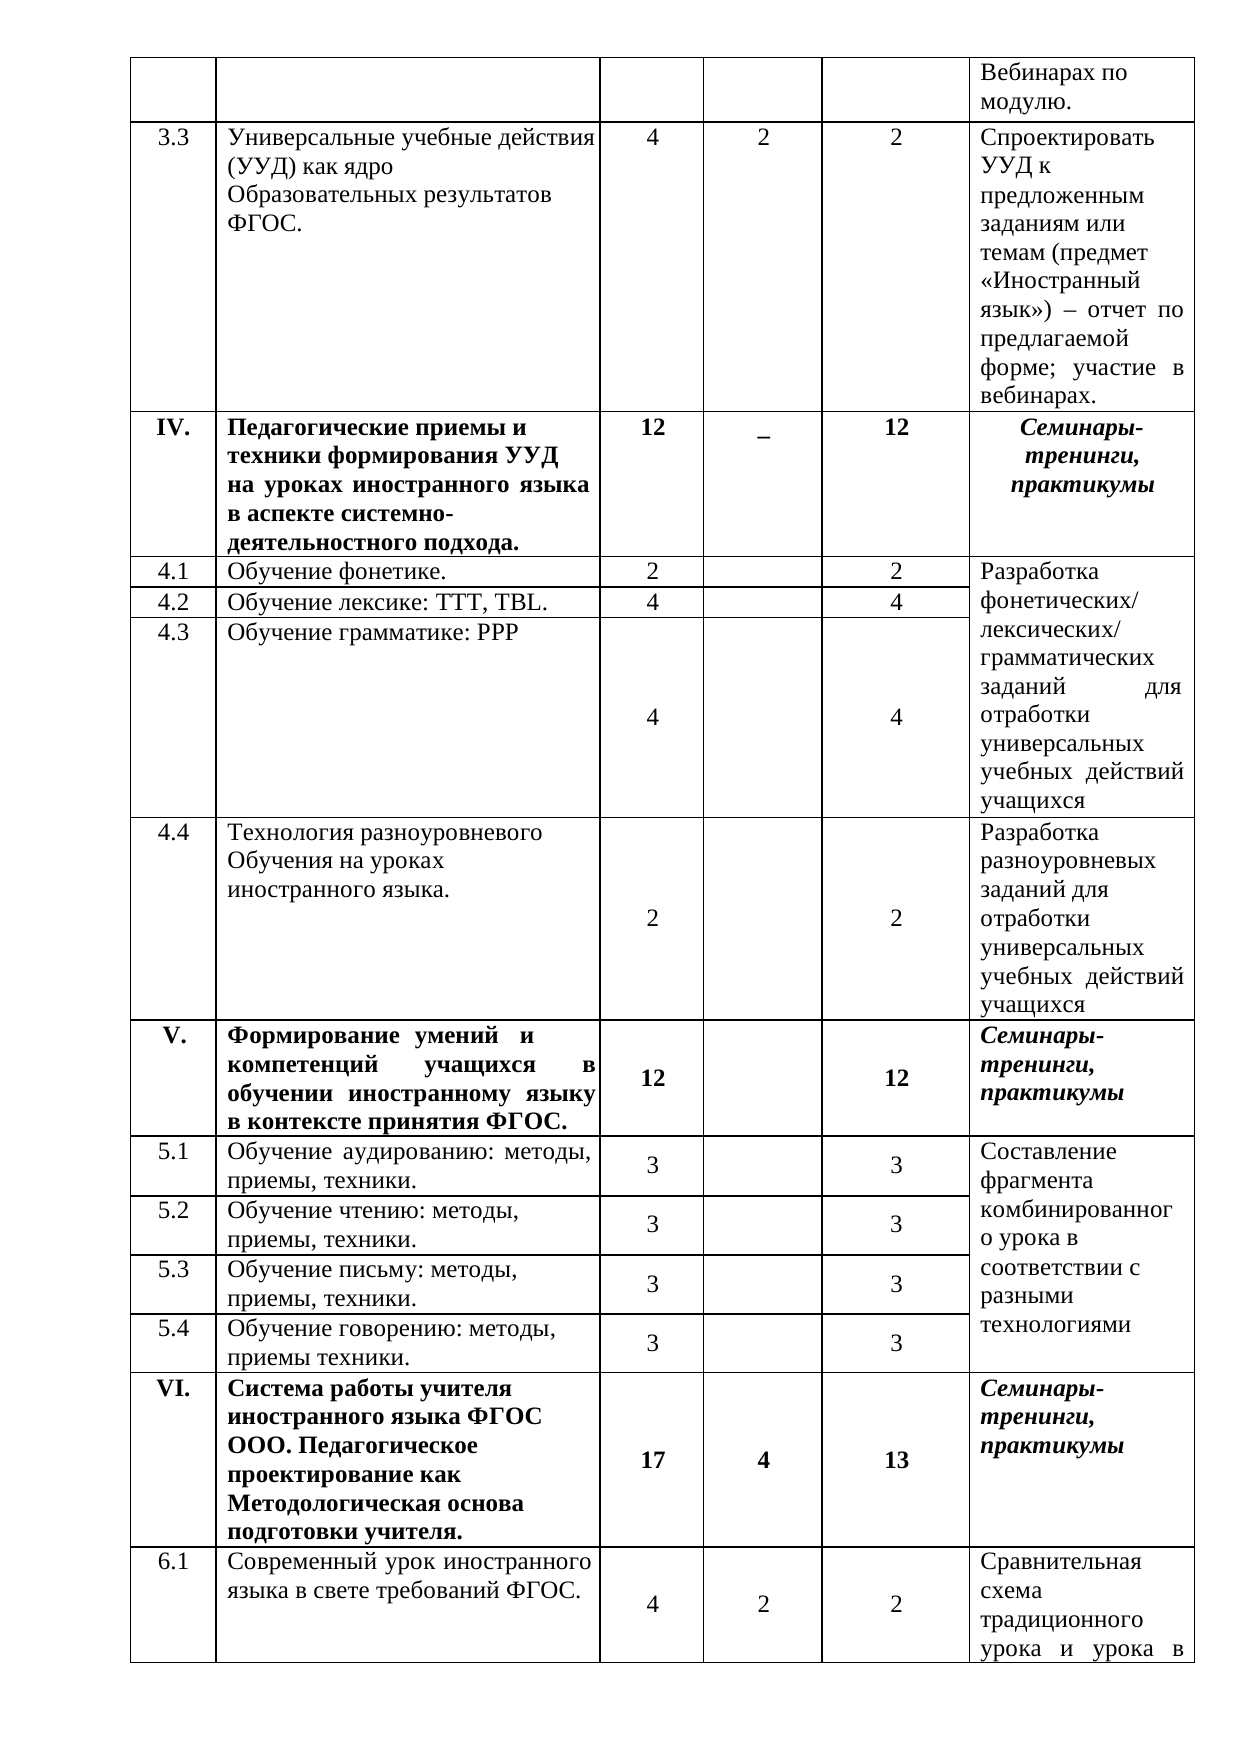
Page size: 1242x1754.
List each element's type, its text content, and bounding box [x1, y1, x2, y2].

table_cell Технология разноуровневого Обучения на уроках иностранного языка. [217, 818, 599, 1019]
table_cell 4.4 [131, 818, 215, 1019]
table_cell 4 [601, 1548, 703, 1662]
table_cell [704, 1256, 821, 1313]
table_cell 2 [704, 1548, 821, 1662]
table_cell 12 [823, 1021, 969, 1135]
table_cell 4 [601, 588, 703, 616]
table_cell Разработка фонетических/ лексических/ грамматических заданий для отработки универсальных учебных действий учащихся [970, 557, 1194, 816]
table_cell 3 [601, 1315, 703, 1372]
table_header [131, 58, 215, 121]
table_cell 13 [823, 1373, 969, 1546]
table_cell 2 [823, 1548, 969, 1662]
table_cell 12 [601, 1021, 703, 1135]
table_cell Универсальные учебные действия (УУД) как ядро Образовательных результатов ФГОС. [217, 123, 599, 411]
table_cell VI. [131, 1373, 215, 1546]
table_cell 3 [823, 1256, 969, 1313]
table_cell Современный урок иностранного языка в свете требований ФГОС. [217, 1548, 599, 1662]
table_cell Педагогические приемы и техники формирования УУД на уроках иностранного языка в аспекте системно- деятельностного подхода. [217, 412, 599, 556]
table_cell 4 [823, 588, 969, 616]
table_cell 6.1 [131, 1548, 215, 1662]
table_cell 5.4 [131, 1315, 215, 1372]
table_cell 12 [601, 412, 703, 556]
table_cell Обучение письму: методы, приемы, техники. [217, 1256, 599, 1313]
table_cell 4.1 [131, 557, 215, 586]
table_cell [704, 818, 821, 1019]
table_cell [704, 1137, 821, 1195]
table_cell Семинары- тренинги, практикумы [970, 412, 1194, 556]
table_cell Формирование умений и компетенций учащихся в обучении иностранному языку в контексте принятия ФГОС. [217, 1021, 599, 1135]
table_header [823, 58, 969, 121]
table_cell 2 [823, 557, 969, 586]
table_cell Сравнительная схема традиционного урока и урока в [970, 1548, 1194, 1662]
table_cell Семинары- тренинги, практикумы [970, 1021, 1194, 1135]
table_cell 2 [823, 123, 969, 411]
table_cell Спроектировать УУД к предложенным заданиям или темам (предмет «Иностранный язык») – отчет по предлагаемой форме; участие в вебинарах. [970, 123, 1194, 411]
table_cell 4.3 [131, 618, 215, 816]
table_header Вебинарах по модулю. [970, 58, 1194, 121]
table_cell Разработка разноуровневых заданий для отработки универсальных учебных действий учащихся [970, 818, 1194, 1019]
table_cell 3 [601, 1137, 703, 1195]
table_cell 3 [601, 1256, 703, 1313]
table_cell V. [131, 1021, 215, 1135]
table_cell 3.3 [131, 123, 215, 411]
table_cell [704, 1315, 821, 1372]
table_cell Обучение грамматике: PPP [217, 618, 599, 816]
table_cell Обучение лексике: TTT, TBL. [217, 588, 599, 616]
table_cell [704, 588, 821, 616]
table_cell [704, 618, 821, 816]
table_cell 4.2 [131, 588, 215, 616]
table_cell 2 [601, 818, 703, 1019]
table_cell 4 [601, 123, 703, 411]
table_cell Семинары- тренинги, практикумы [970, 1373, 1194, 1546]
table_cell Обучение аудированию: методы, приемы, техники. [217, 1137, 599, 1195]
table_cell 2 [601, 557, 703, 586]
table_cell _ [704, 412, 821, 556]
table_cell 4 [704, 1373, 821, 1546]
table_cell Обучение чтению: методы, приемы, техники. [217, 1197, 599, 1254]
table_cell Система работы учителя иностранного языка ФГОС ООО. Педагогическое проектирование как Методологическая основа подготовки учителя. [217, 1373, 599, 1546]
table_cell 2 [823, 818, 969, 1019]
table_header [217, 58, 599, 121]
table_cell 5.1 [131, 1137, 215, 1195]
table_cell 17 [601, 1373, 703, 1546]
table_cell 3 [601, 1197, 703, 1254]
table_cell 4 [601, 618, 703, 816]
table_header [601, 58, 703, 121]
table_cell [704, 1197, 821, 1254]
table_cell 5.2 [131, 1197, 215, 1254]
table_cell 3 [823, 1197, 969, 1254]
table_cell 12 [823, 412, 969, 556]
table_cell 3 [823, 1315, 969, 1372]
table_cell Обучение говорению: методы, приемы техники. [217, 1315, 599, 1372]
table_cell [704, 557, 821, 586]
table_cell Обучение фонетике. [217, 557, 599, 586]
table_cell 5.3 [131, 1256, 215, 1313]
table_cell 3 [823, 1137, 969, 1195]
table_header [704, 58, 821, 121]
table_cell 4 [823, 618, 969, 816]
table_cell Составление фрагмента комбинированног о урока в соответствии с разными технологиями [970, 1137, 1194, 1372]
table_cell IV. [131, 412, 215, 556]
table_cell [704, 1021, 821, 1135]
table_cell 2 [704, 123, 821, 411]
